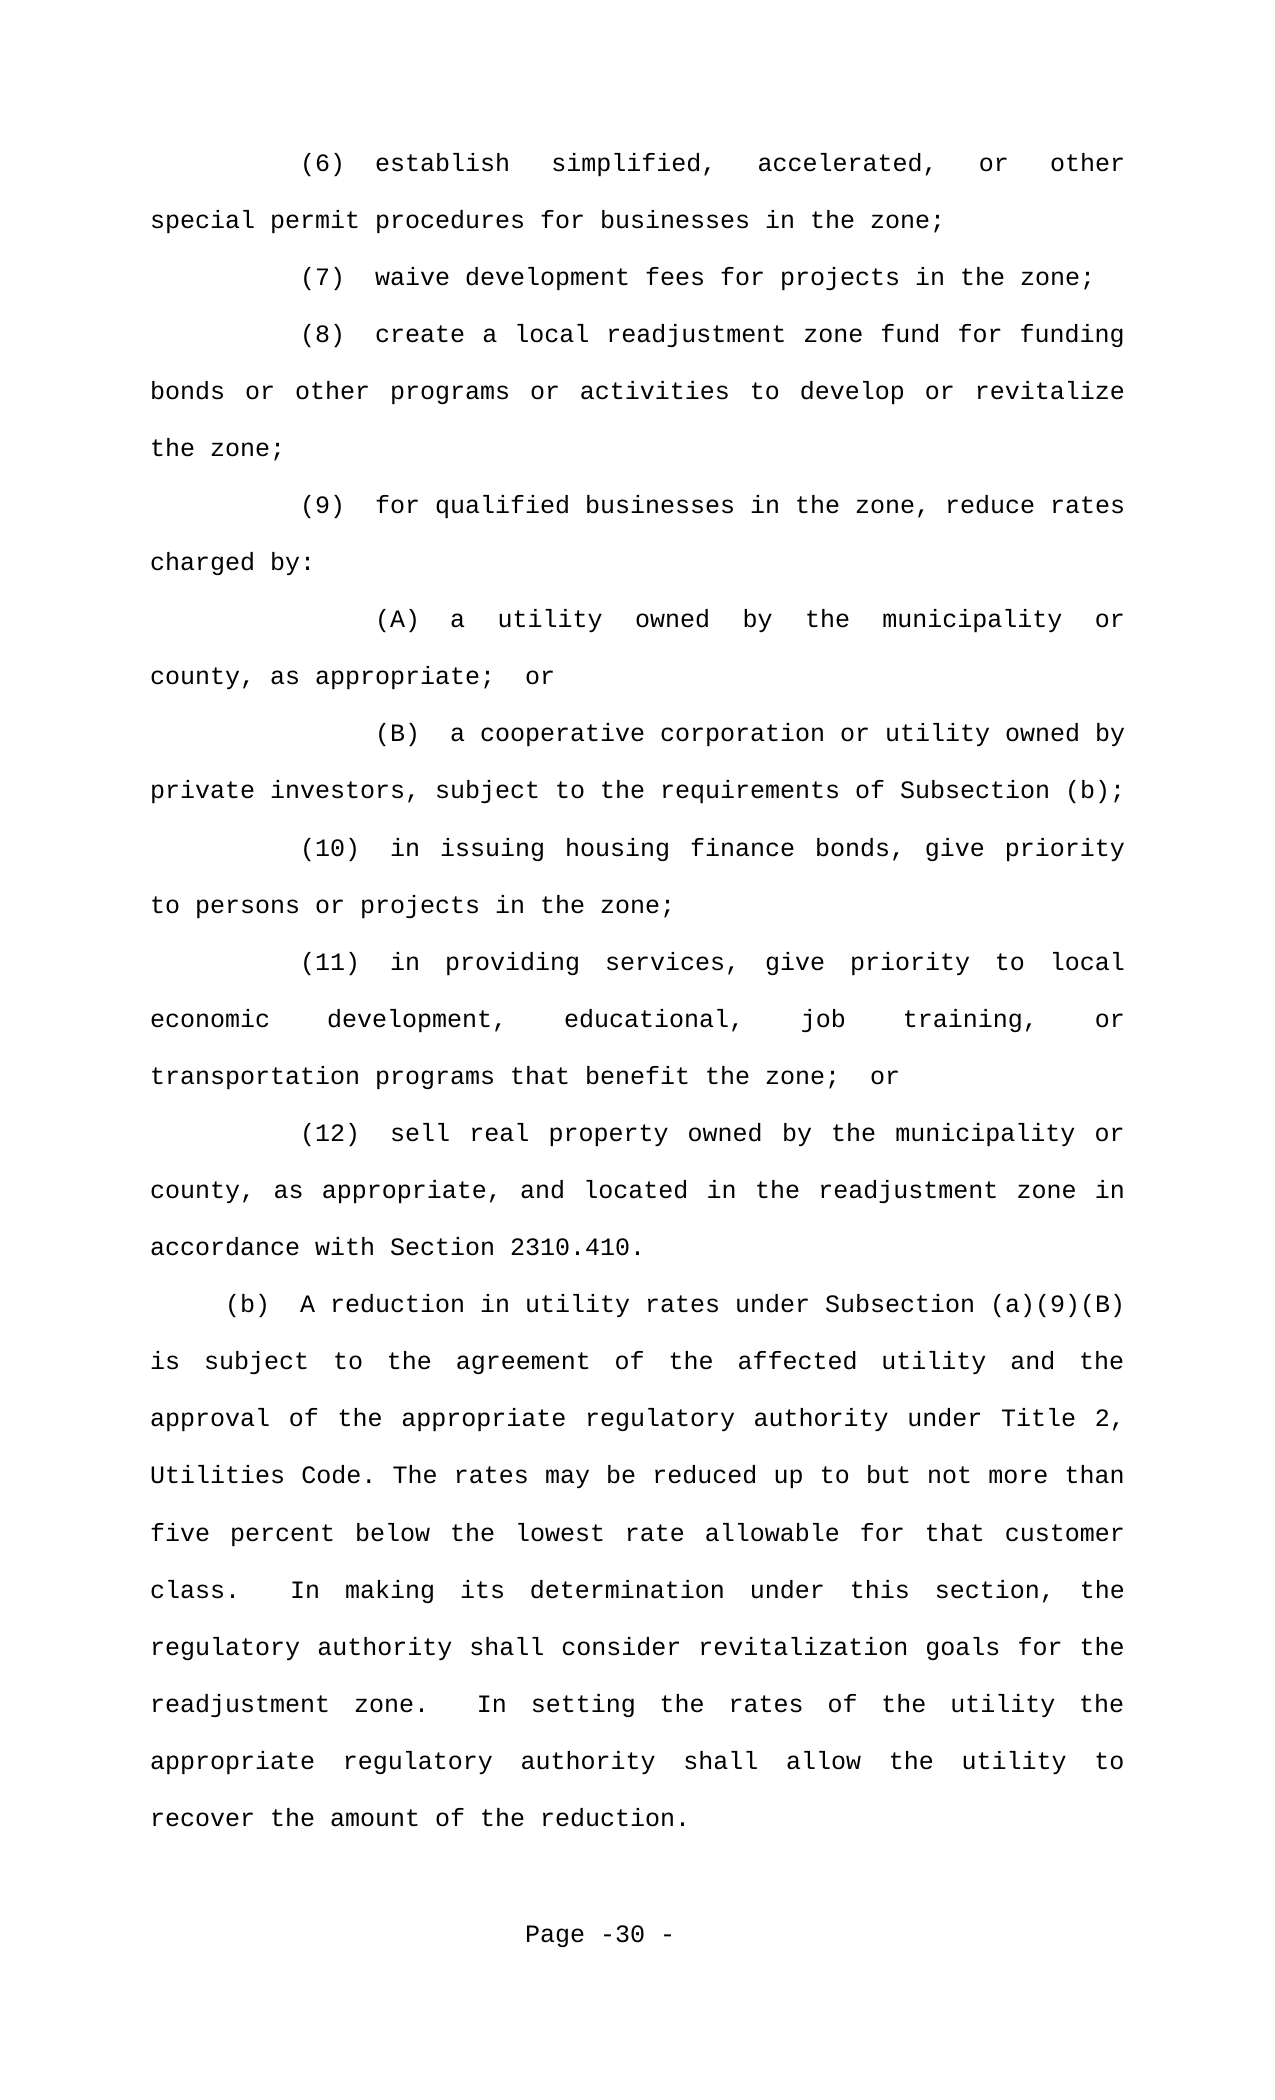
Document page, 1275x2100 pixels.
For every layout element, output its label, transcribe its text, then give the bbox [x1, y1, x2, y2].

text (B) a cooperative corporation or utility owned by private investors, subject to the requirements of Subsection (b); [150, 721, 1125, 806]
text (6) establish simplified, accelerated, or other special permit procedures for businesses in the zone; [150, 150, 1125, 236]
text (9) for qualified businesses in the zone, reduce rates charged by: [150, 492, 1125, 578]
text (11) in providing services, give priority to local economic development, educational, job training, or transportation programs that benefit the zone; or [150, 949, 1125, 1092]
text (A) a utility owned by the municipality or county, as appropriate; or [150, 607, 1125, 692]
text (8) create a local readjustment zone fund for funding bonds or other programs or activities to develop or revitalize the zone; [150, 321, 1125, 464]
text (10) in issuing housing finance bonds, give priority to persons or projects in the zone; [150, 835, 1125, 921]
text (7) waive development fees for projects in the zone; [150, 264, 1125, 293]
text (b) A reduction in utility rates under Subsection (a)(9)(B) is subject to the agreement of the affected utility and the approval of the appropriate regulatory authority under Title 2, Utilities Code. The rates may be reduced up to but not more than five percent below the lowest rate allowable for that customer class. In making its determination under this section, the regulatory authority shall consider revitalization goals for the readjustment zone. In setting the rates of the utility the appropriate regulatory authority shall allow the utility to recover the amount of the reduction. [150, 1292, 1125, 1834]
text (12) sell real property owned by the municipality or county, as appropriate, and located in the readjustment zone in accordance with Section 2310.410. [150, 1120, 1125, 1263]
